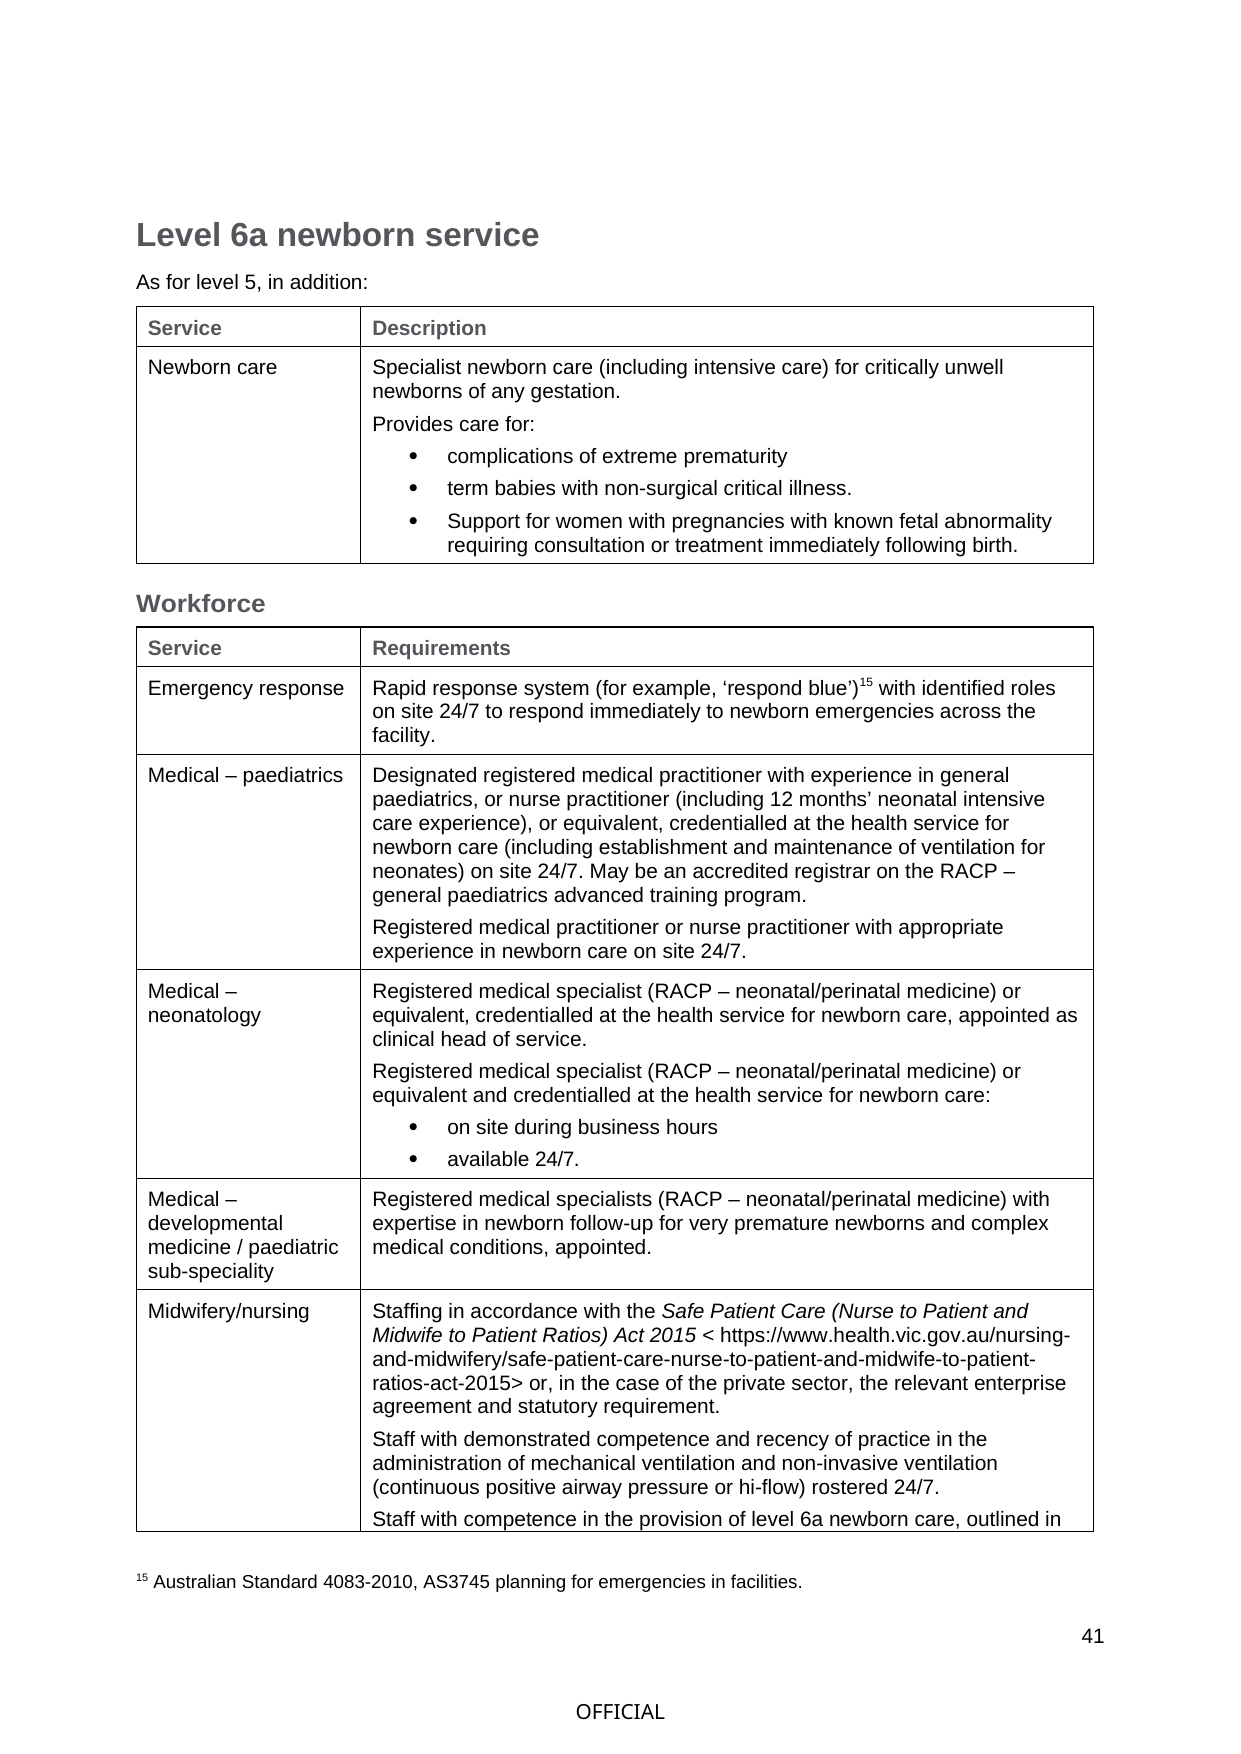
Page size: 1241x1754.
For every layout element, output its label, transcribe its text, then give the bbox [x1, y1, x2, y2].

table_header Service [137, 628, 360, 666]
table_header Requirements [361, 628, 1093, 666]
table_header Service [137, 307, 360, 346]
table_cell Rapid response system (for example, ‘respond blue’) with identified roles on site 24/7 to respond immediately to newborn emergencies across the facility. [361, 667, 1093, 753]
table_cell Registered medical specialist (RACP – neonatal/perinatal medicine) or equivalent, credentialled at the health service for newborn care, appointed as clinical head of service. Registered medical specialist (RACP – neonatal/perinatal medicine) or equivalent and credentialled at the health service for newborn care: on site during business hours available 24/7. [361, 970, 1093, 1178]
subtitle Workforce [136, 589, 1104, 618]
table_cell Designated registered medical practitioner with experience in general paediatrics, or nurse practitioner (including 12 months’ neonatal intensive care experience), or equivalent, credentialled at the health service for newborn care (including establishment and maintenance of ventilation for neonates) on site 24/7. May be an accredited registrar on the RACP – general paediatrics advanced training program. Registered medical practitioner or nurse practitioner with appropriate experience in newborn care on site 24/7. [361, 755, 1093, 969]
table_cell Emergency response [137, 667, 360, 753]
table_cell Medical – neonatology [137, 970, 360, 1178]
table_cell Registered medical specialists (RACP – neonatal/perinatal medicine) with expertise in newborn follow-up for very premature newborns and complex medical conditions, appointed. [361, 1179, 1093, 1289]
table_cell Newborn care [137, 347, 360, 563]
table_cell Specialist newborn care (including intensive care) for critically unwell newborns of any gestation. Provides care for: complications of extreme prematurity term babies with non-surgical critical illness. Support for women with pregnancies with known fetal abnormality requiring consultation or treatment immediately following birth. [361, 347, 1093, 563]
table_cell Medical – paediatrics [137, 755, 360, 969]
table_header Description [361, 307, 1093, 346]
text As for level 5, in addition: [136, 266, 1104, 294]
table_cell Midwifery/nursing [137, 1290, 360, 1531]
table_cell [361, 1290, 1093, 1531]
subtitle Level 6a newborn service [136, 215, 1104, 253]
table_cell Medical – developmental medicine / paediatric sub-speciality [137, 1179, 360, 1289]
